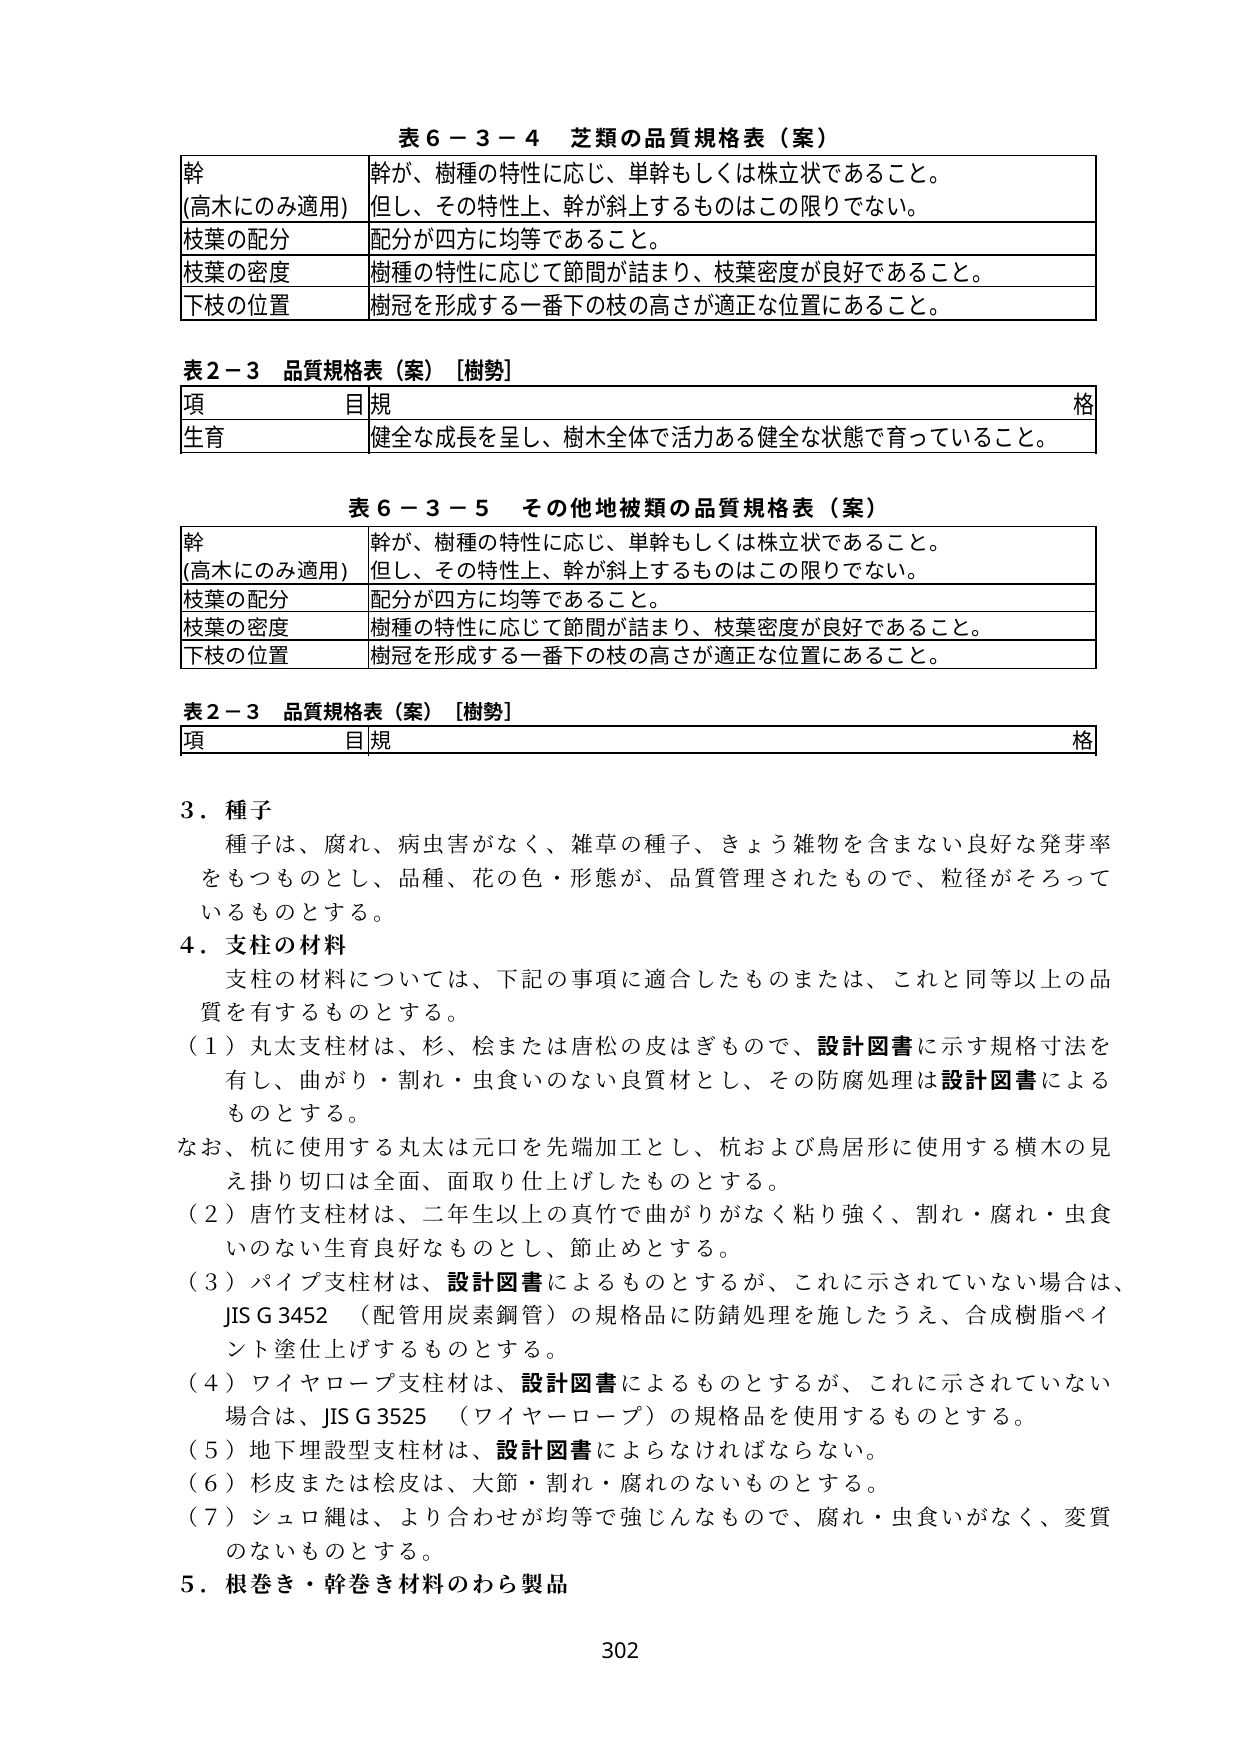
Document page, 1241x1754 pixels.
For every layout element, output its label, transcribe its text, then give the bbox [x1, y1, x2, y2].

text （６）杉皮または桧皮は、大節・割れ・腐れのないものとする。 [170, 1466, 1114, 1499]
text ３．種子 [170, 793, 1114, 826]
text ５．根巻き・幹巻き材料のわら製品 [170, 1567, 1114, 1600]
text （２）唐竹支柱材は、二年生以上の真竹で曲がりがなく粘り強く、割れ・腐れ・虫食いのない生育良好なものとし、節止めとする。 [170, 1196, 1114, 1264]
text 表６－３－５ その他地被類の品質規格表（案） [126, 490, 1114, 523]
text ４．支柱の材料 [170, 927, 1114, 961]
text （５）地下埋設型支柱材は、設計図書によらなければならない。 [170, 1432, 1114, 1466]
text （７）シュロ縄は、より合わせが均等で強じんなもので、腐れ・虫食いがなく、変質のないものとする。 [170, 1499, 1114, 1567]
text 支柱の材料については、下記の事項に適合したものまたは、これと同等以上の品質を有するものとする。 [191, 961, 1114, 1028]
text （３）パイプ支柱材は、設計図書によるものとするが、これに示されていない場合は、JIS G 3452（配管用炭素鋼管）の規格品に防錆処理を施したうえ、合成樹脂ペイント塗仕上げするものとする。 [170, 1264, 1114, 1365]
text 種子は、腐れ、病虫害がなく、雑草の種子、きょう雑物を含まない良好な発芽率をもつものとし、品種、花の色・形態が、品質管理されたもので、粒径がそろっているものとする。 [191, 826, 1114, 927]
text （４）ワイヤロープ支柱材は、設計図書によるものとするが、これに示されていない場合は、JIS G 3525（ワイヤーロープ）の規格品を使用するものとする。 [170, 1365, 1114, 1432]
text 表６－３－４ 芝類の品質規格表（案） [126, 120, 1114, 153]
text なお、杭に使用する丸太は元口を先端加工とし、杭および鳥居形に使用する横木の見え掛り切口は全面、面取り仕上げしたものとする。 [170, 1129, 1114, 1196]
text （１）丸太支柱材は、杉、桧または唐松の皮はぎもので、設計図書に示す規格寸法を有し、曲がり・割れ・虫食いのない良質材とし、その防腐処理は設計図書によるものとする。 [170, 1028, 1114, 1129]
